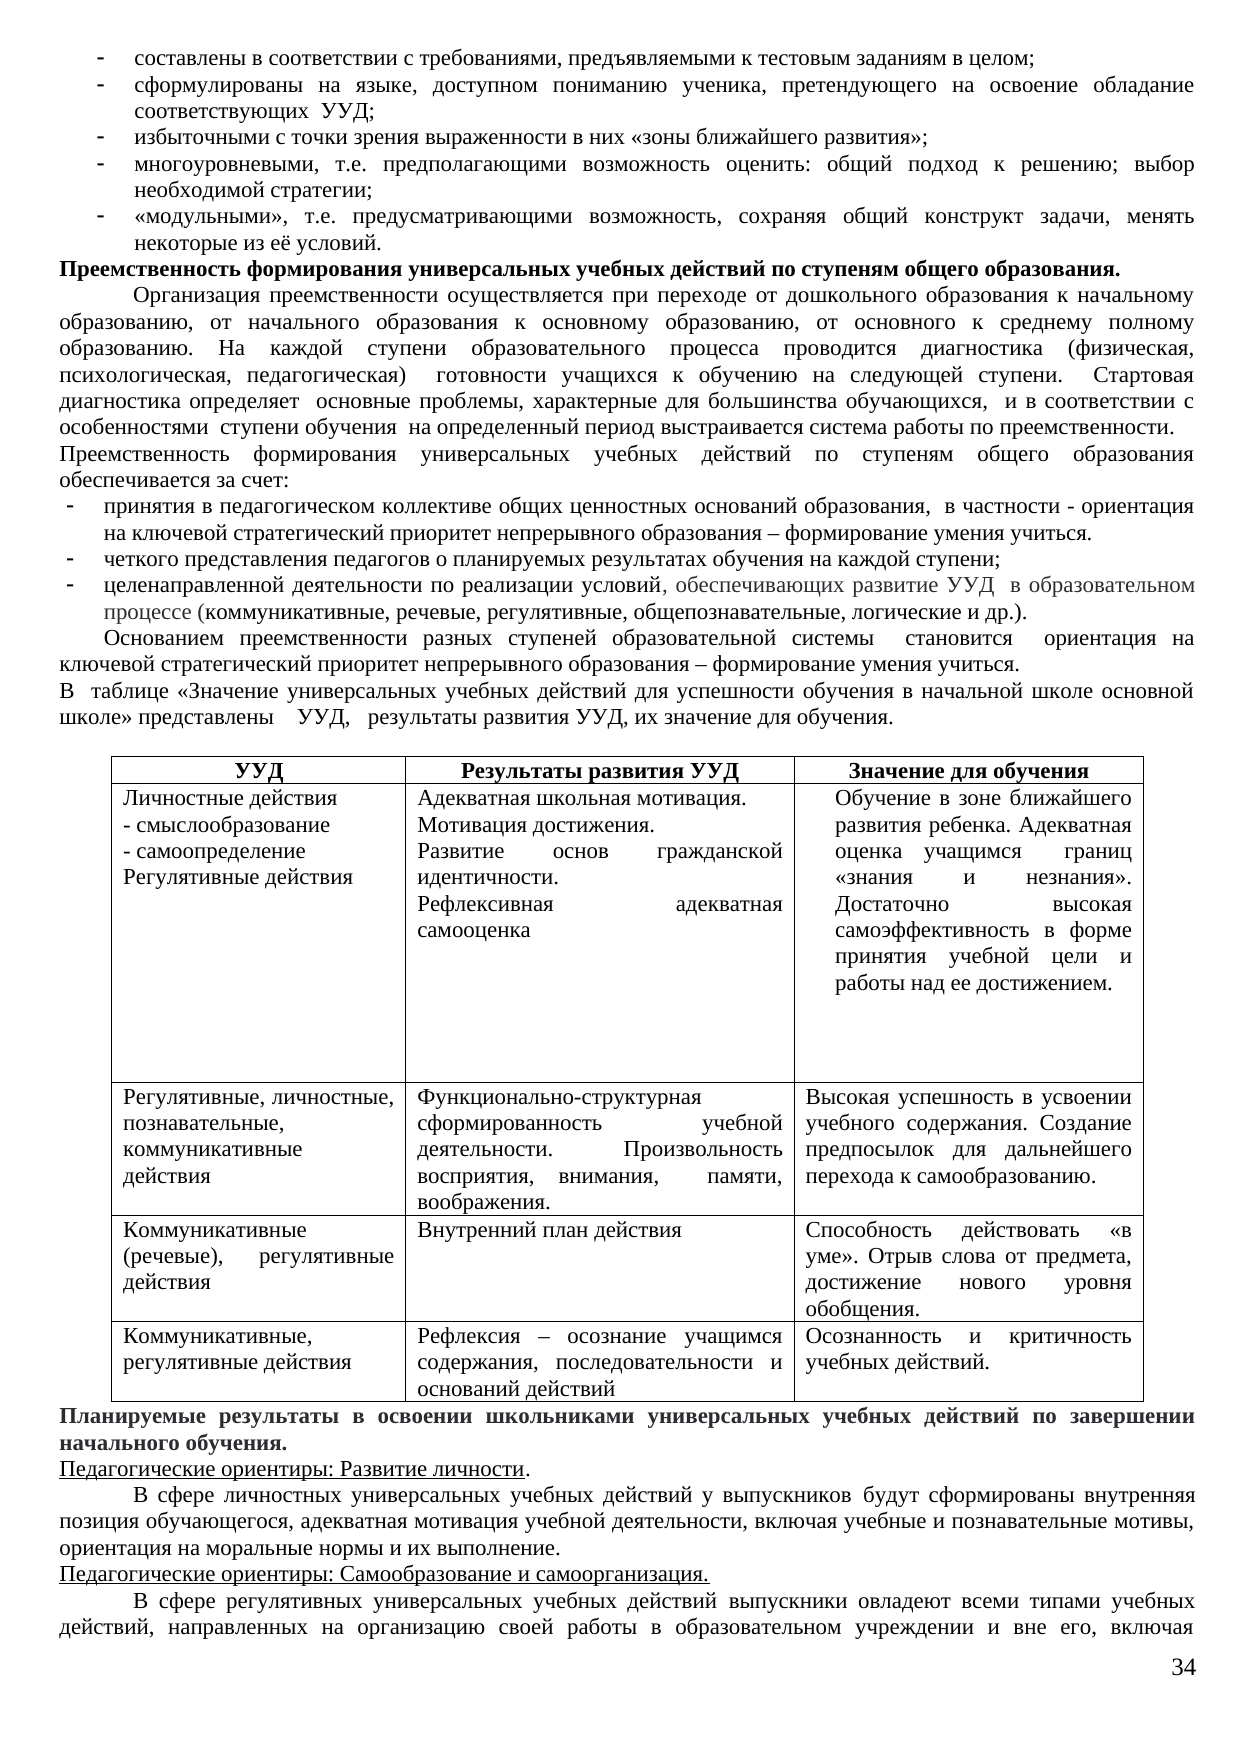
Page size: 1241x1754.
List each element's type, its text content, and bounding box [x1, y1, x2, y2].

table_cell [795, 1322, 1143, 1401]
list принятия в педагогическом коллективе общих ценностных оснований образования, в частности - ориентация на ключевой стратегический приоритет непрерывного образования – формирование умения учиться. [66, 492, 1196, 545]
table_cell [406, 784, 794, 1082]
text Преемственность формирования универсальных учебных действий по ступеням общего образования обеспечивается за счет: [59, 440, 1196, 492]
text Педагогические ориентиры: Самообразование и самоорганизация. [59, 1560, 1196, 1587]
text В сфере личностных универсальных учебных действий у выпускников будут сформированы внутренняя позиция обучающегося, адекватная мотивация учебной деятельности, включая учебные и познавательные мотивы, ориентация на моральные нормы и их выполнение. [59, 1481, 1196, 1560]
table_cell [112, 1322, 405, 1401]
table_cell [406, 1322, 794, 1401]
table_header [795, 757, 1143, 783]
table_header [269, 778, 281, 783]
text Педагогические ориентиры: Развитие личности. [59, 1455, 1196, 1481]
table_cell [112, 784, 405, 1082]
text Основанием преемственности разных ступеней образовательной системы становится ориентация на ключевой стратегический приоритет непрерывного образования – формирование умения учиться. [59, 624, 1196, 677]
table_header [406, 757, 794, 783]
text Организация преемственности осуществляется при переходе от дошкольного образования к начальному образованию, от начального образования к основному образованию, от основного к среднему полному образованию. На каждой ступени образовательного процесса проводится диагностика (физическая, психологическая, педагогическая) готовности учащихся к обучению на следующей ступени. Стартовая диагностика определяет основные проблемы, характерные для большинства обучающихся, и в соответствии с особенностями ступени обучения на определенный период выстраивается система работы по преемственности. [59, 282, 1196, 440]
list составлены в соответствии с требованиями, предъявляемыми к тестовым заданиям в целом; [97, 44, 1196, 71]
list сформулированы на языке, доступном пониманию ученика, претендующего на освоение обладание соответствующих УУД; [97, 71, 1196, 123]
text Преемственность формирования универсальных учебных действий по ступеням общего образования. [59, 255, 1196, 282]
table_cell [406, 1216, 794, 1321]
list многоуровневыми, т.е. предполагающими возможность оценить: общий подход к решению; выбор необходимой стратегии; [97, 150, 1196, 202]
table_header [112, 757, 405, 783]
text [59, 1587, 1196, 1639]
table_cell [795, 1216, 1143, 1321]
list «модульными», т.е. предусматривающими возможность, сохраняя общий конструкт задачи, менять некоторые из её условий. [97, 202, 1196, 255]
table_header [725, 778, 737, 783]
list целенаправленной деятельности по реализации условий, обеспечивающих развитие УУД в образовательном процессе (коммуникативные, речевые, регулятивные, общепознавательные, логические и др.). [66, 571, 1196, 624]
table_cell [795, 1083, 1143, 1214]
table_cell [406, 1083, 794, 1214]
list четкого представления педагогов о планируемых результатах обучения на каждой ступени; [66, 545, 1196, 571]
list избыточными с точки зрения выраженности в них «зоны ближайшего развития»; [97, 123, 1196, 150]
text Планируемые результаты в освоении школьниками универсальных учебных действий по завершении начального обучения. [59, 1402, 1196, 1455]
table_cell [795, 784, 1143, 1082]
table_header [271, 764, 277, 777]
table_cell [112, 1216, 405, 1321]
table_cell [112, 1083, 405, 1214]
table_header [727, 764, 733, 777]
text В таблице «Значение универсальных учебных действий для успешности обучения в начальной школе основной школе» представлены УУД, результаты развития УУД, их значение для обучения. [59, 677, 1196, 729]
